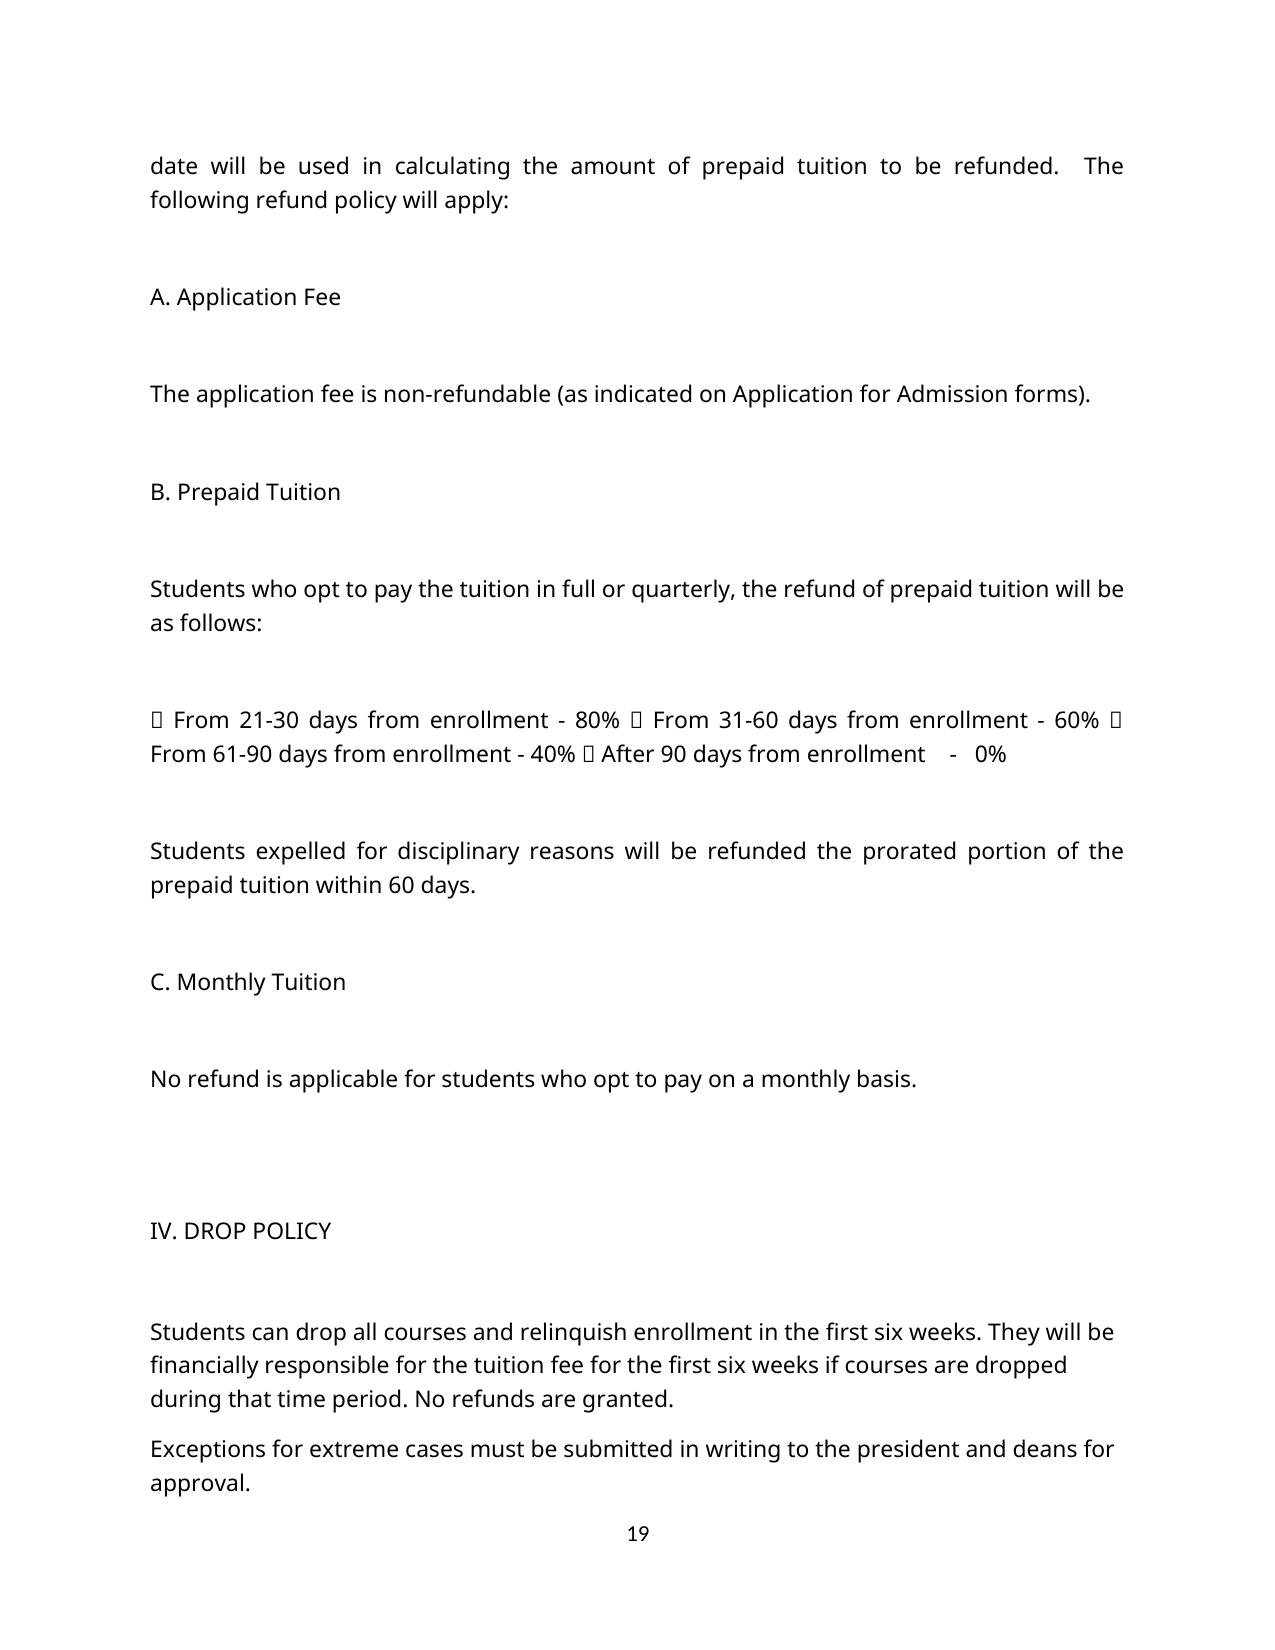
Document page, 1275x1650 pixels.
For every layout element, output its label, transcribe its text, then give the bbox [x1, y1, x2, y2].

text C. Monthly Tuition [150, 966, 1125, 997]
text The application fee is non-refundable (as indicated on Application for Admission forms). [150, 378, 1125, 409]
text Students who opt to pay the tuition in full or quarterly, the refund of prepaid tuition will be as follows: [150, 573, 1125, 638]
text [150, 150, 1125, 215]
text A. Application Fee [150, 281, 1125, 312]
text Exceptions for extreme cases must be submitted in writing to the president and deans for approval. [150, 1433, 1125, 1498]
text No refund is applicable for students who opt to pay on a monthly basis. [150, 1063, 1125, 1094]
text B. Prepaid Tuition [150, 476, 1125, 507]
text  From 21-30 days from enrollment - 80%  From 31-60 days from enrollment - 60%  From 61-90 days from enrollment - 40%  After 90 days from enrollment - 0% [150, 704, 1125, 769]
text IV. DROP POLICY [150, 1214, 1125, 1246]
text Students expelled for disciplinary reasons will be refunded the prorated portion of the prepaid tuition within 60 days. [150, 835, 1125, 900]
text Students can drop all courses and relinquish enrollment in the first six weeks. They will be financially responsible for the tuition fee for the first six weeks if courses are dropped during that time period. No refunds are granted. [150, 1315, 1125, 1414]
